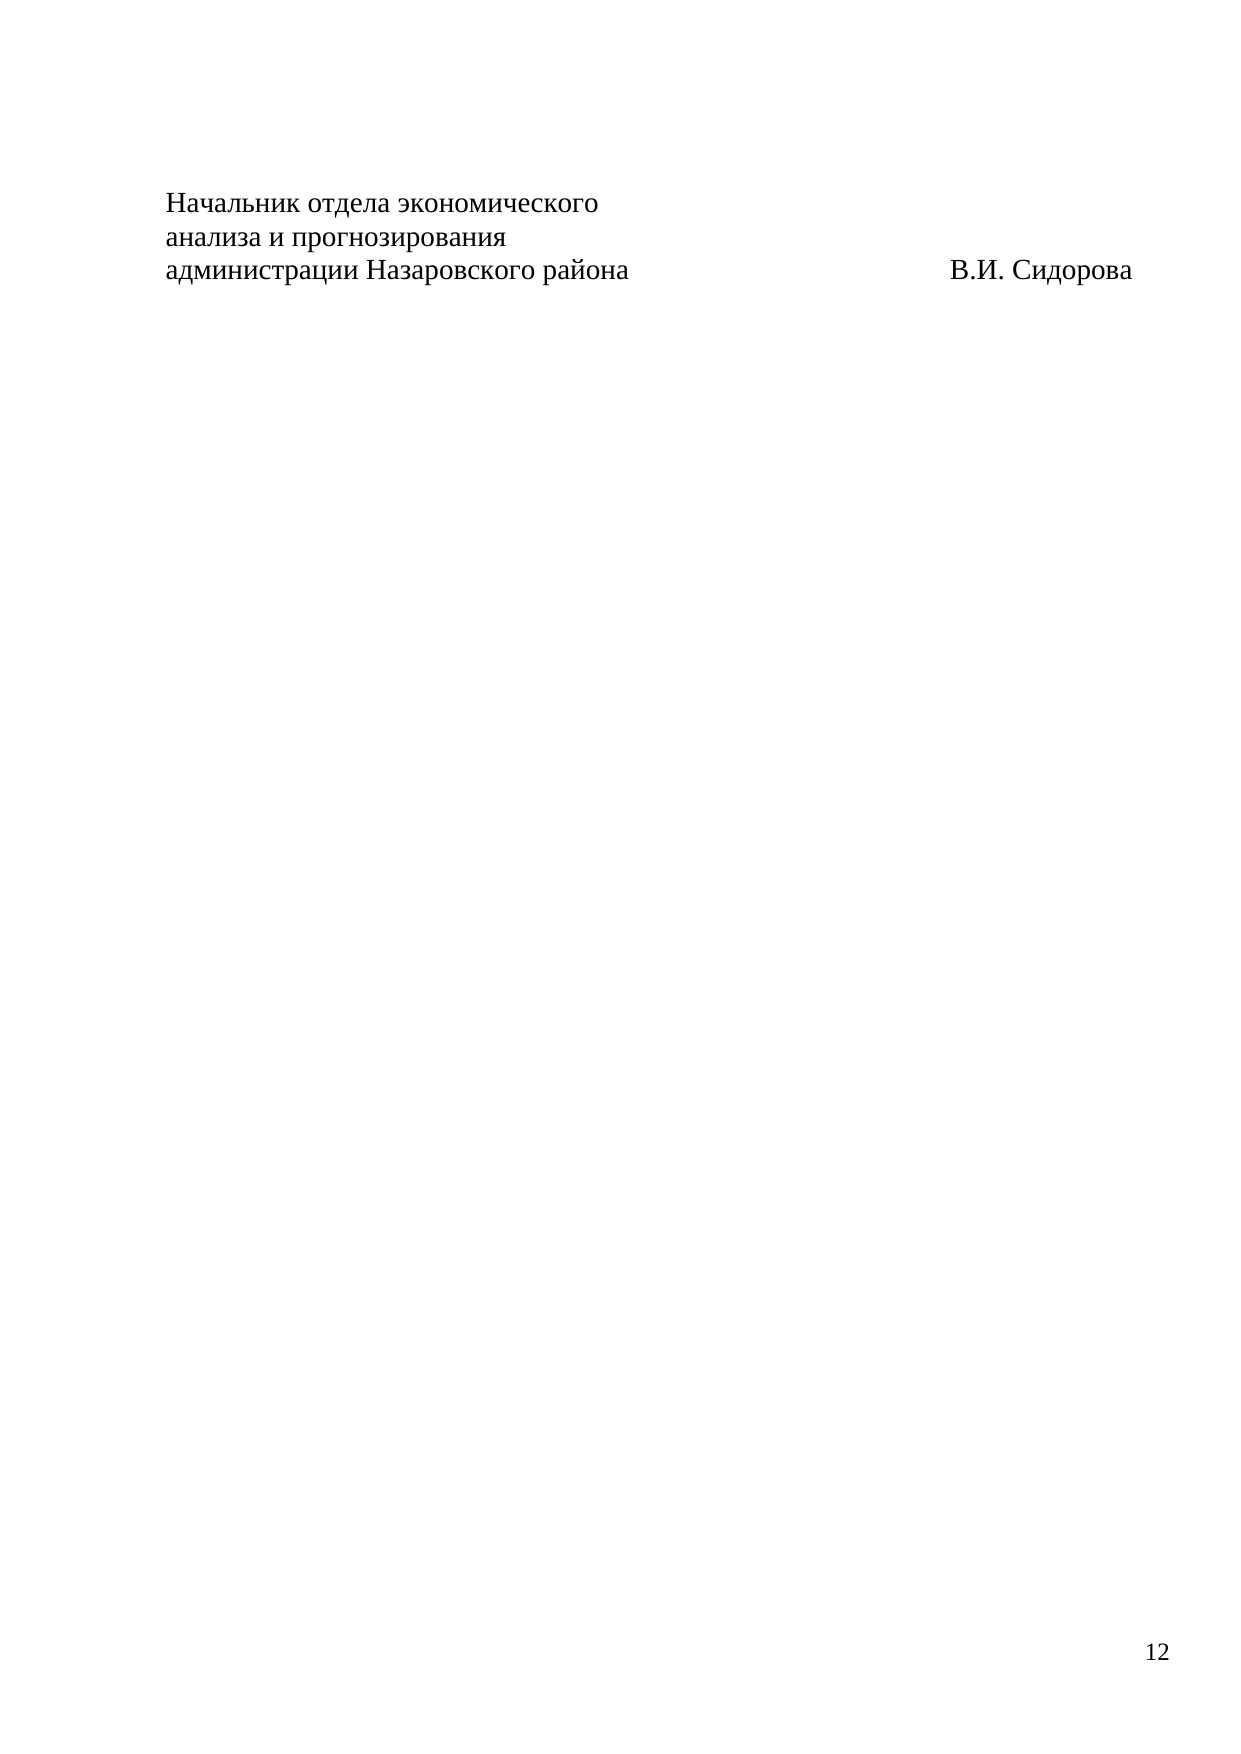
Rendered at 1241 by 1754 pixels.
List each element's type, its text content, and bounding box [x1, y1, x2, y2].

text администрации Назаровского района В.И. Сидорова [165, 252, 1169, 286]
text Начальник отдела экономического [165, 185, 1169, 219]
text анализа и прогнозирования [165, 219, 1169, 252]
